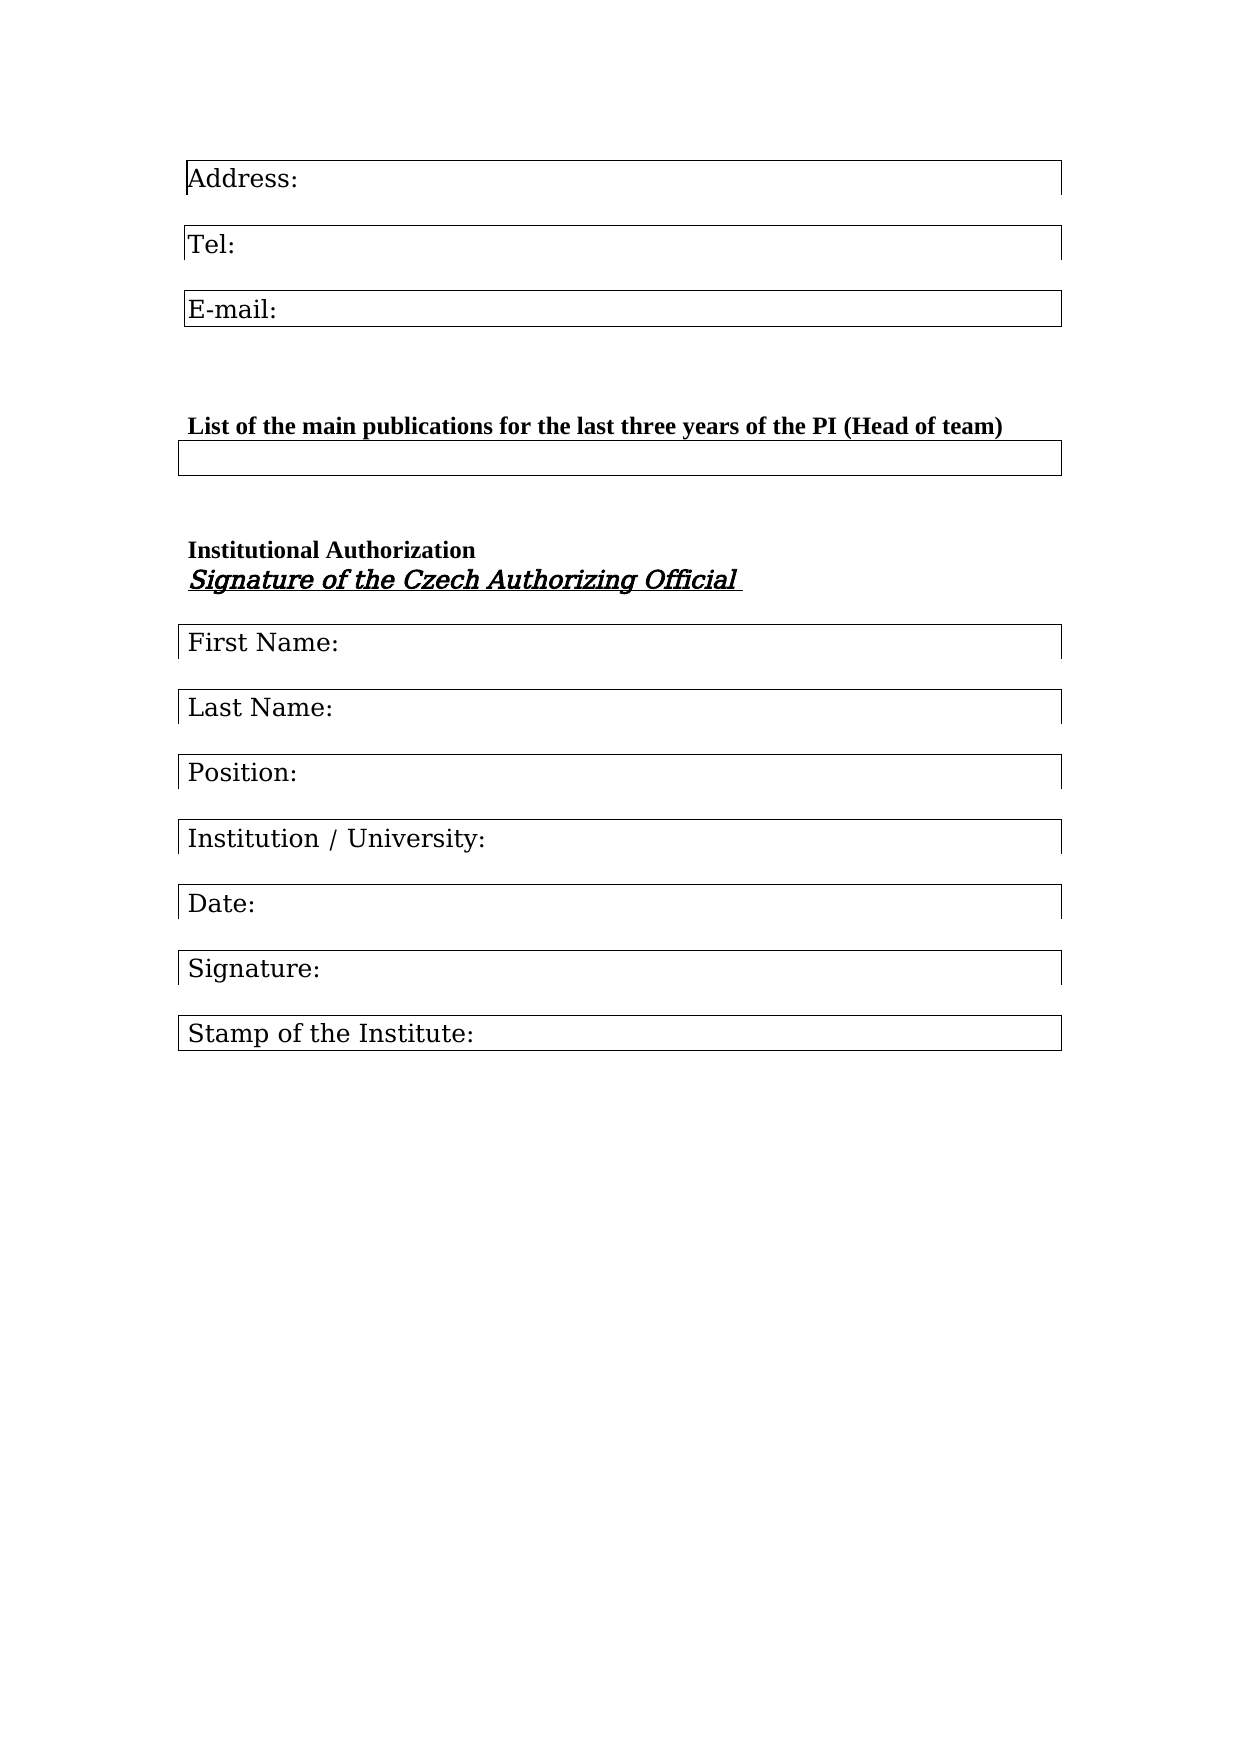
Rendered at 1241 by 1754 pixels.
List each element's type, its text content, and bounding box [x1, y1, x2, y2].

text Tel: [185, 226, 1061, 260]
subtitle Institutional Authorization [187, 535, 1053, 563]
text First Name: [179, 625, 1061, 659]
text Date: [179, 885, 1061, 919]
subtitle Signature of the Czech Authorizing Official [187, 563, 1053, 593]
text Stamp of the Institute: [179, 1016, 1061, 1050]
text Signature: [179, 951, 1061, 985]
text Position: [179, 755, 1061, 789]
subtitle List of the main publications for the last three years of the PI (Head of team) [187, 411, 1053, 440]
text Last Name: [179, 690, 1061, 724]
text Address: [188, 161, 1061, 195]
text Institution / University: [179, 820, 1061, 854]
text E-mail: [185, 291, 1061, 326]
